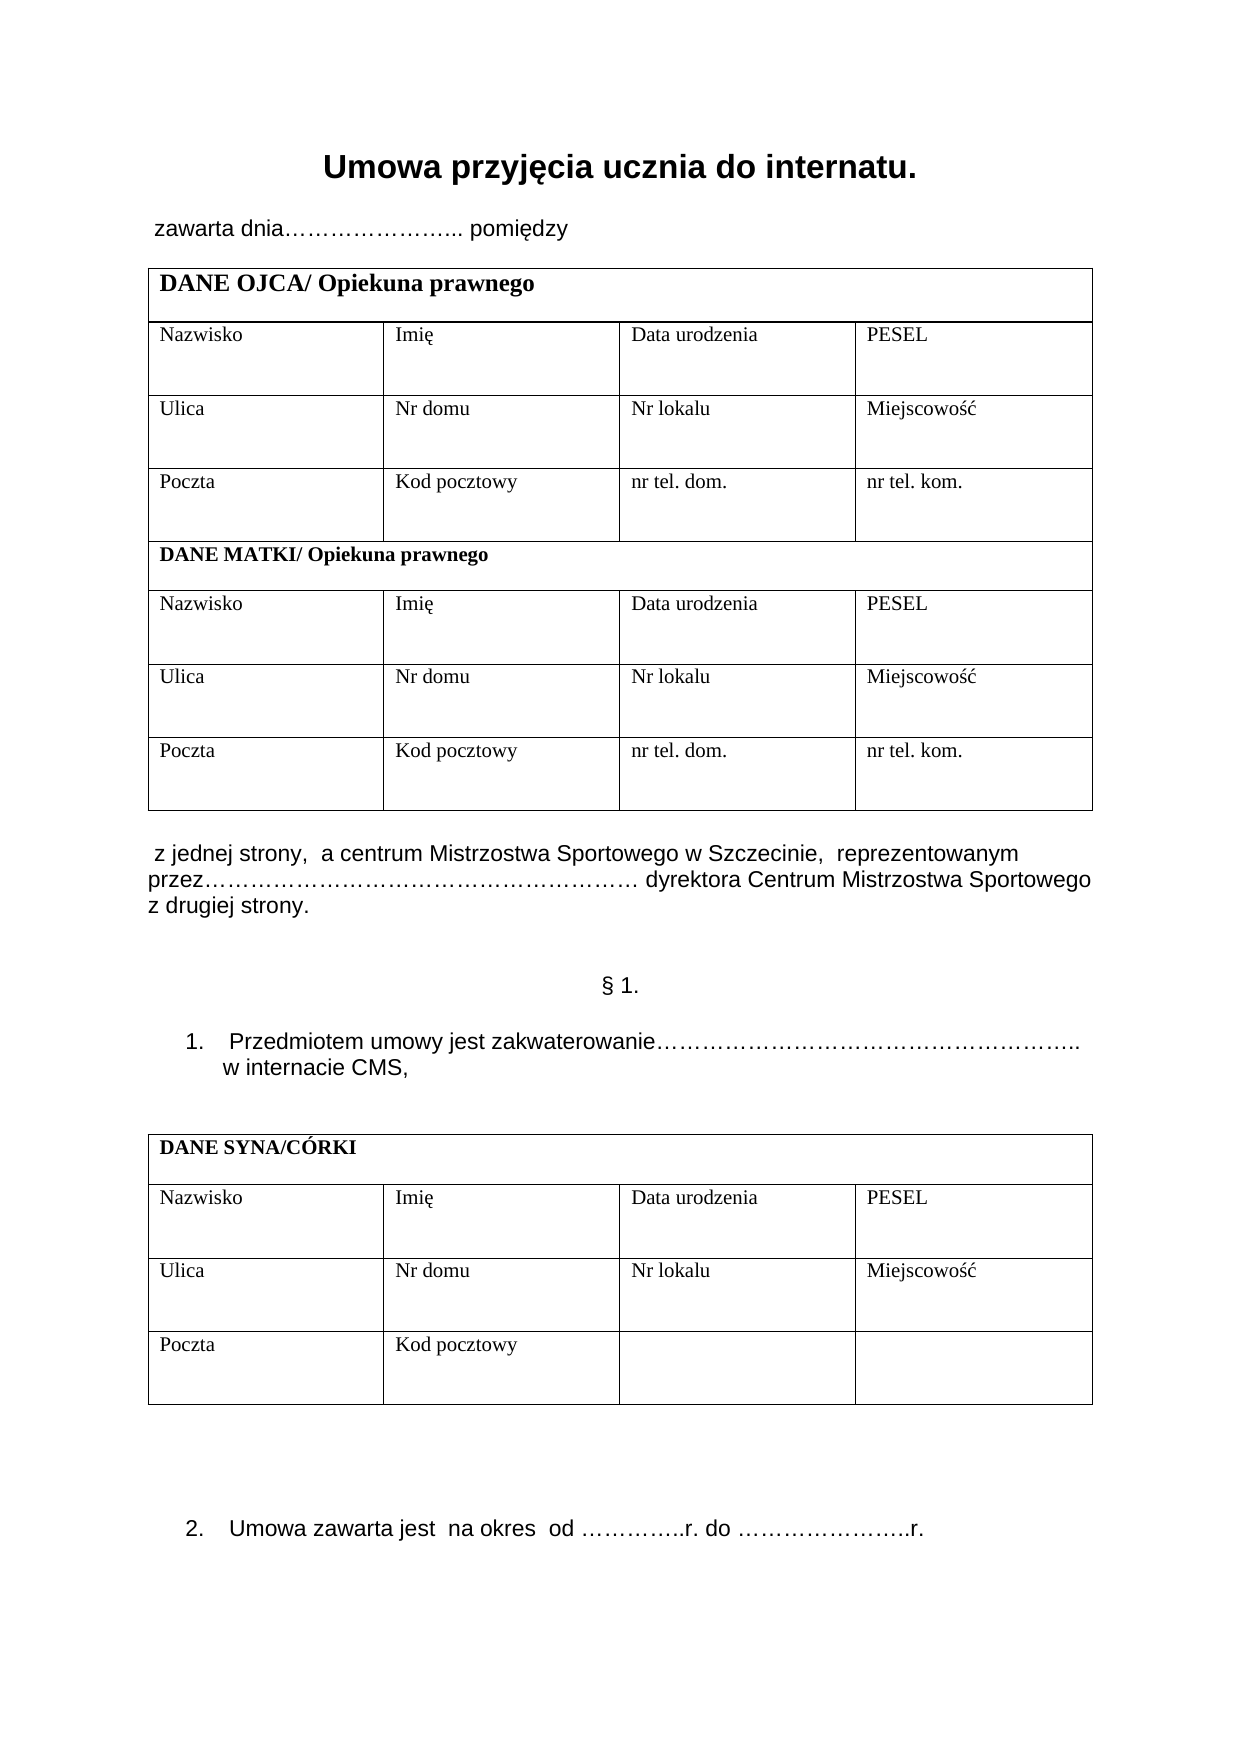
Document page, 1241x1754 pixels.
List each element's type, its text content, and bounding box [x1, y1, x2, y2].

table_cell nr tel. kom. [856, 738, 1092, 810]
table_cell Data urodzenia [620, 591, 855, 663]
table_cell [620, 1332, 855, 1404]
table_cell Nr lokalu [620, 396, 855, 468]
table_cell Miejscowość [856, 396, 1092, 468]
table_cell Kod pocztowy [384, 469, 619, 541]
list Przedmiotem umowy jest zakwaterowanie……………………………………………….. w internacie CMS, [185, 1028, 1093, 1080]
table_cell nr tel. kom. [856, 469, 1092, 541]
table_cell Nazwisko [149, 323, 383, 394]
table_cell Poczta [149, 1332, 383, 1404]
table_cell Nr domu [384, 1259, 619, 1331]
table_header DANE SYNA/CÓRKI [149, 1135, 1092, 1184]
table_cell nr tel. dom. [620, 738, 855, 810]
text z jednej strony, a centrum Mistrzostwa Sportowego w Szczecinie, reprezentowanym przez………………………………………………… dyrektora Centrum Mistrzostwa Sportowego z drugiej strony. [148, 840, 1093, 919]
table_cell Ulica [149, 396, 383, 468]
text zawarta dnia…………………... pomiędzy [148, 215, 1093, 241]
table_cell Nr lokalu [620, 1259, 855, 1331]
table_cell Nr domu [384, 396, 619, 468]
table_cell Nr domu [384, 665, 619, 737]
table_cell Imię [384, 1185, 619, 1257]
table_cell Nr lokalu [620, 665, 855, 737]
table_cell Ulica [149, 1259, 383, 1331]
text Umowa przyjęcia ucznia do internatu. [148, 148, 1093, 186]
table_cell Data urodzenia [620, 1185, 855, 1257]
table_header DANE OJCA/ Opiekuna prawnego [149, 269, 1092, 321]
table_cell Miejscowość [856, 1259, 1092, 1331]
table_cell Nazwisko [149, 1185, 383, 1257]
table_cell Ulica [149, 665, 383, 737]
table_cell PESEL [856, 591, 1092, 663]
table_cell Data urodzenia [620, 323, 855, 394]
table_cell Imię [384, 323, 619, 394]
list Umowa zawarta jest na okres od …………..r. do …………………..r. [185, 1515, 1093, 1542]
text § 1. [148, 972, 1093, 999]
table_cell DANE MATKI/ Opiekuna prawnego [149, 542, 1092, 590]
table_cell Miejscowość [856, 665, 1092, 737]
table_cell Imię [384, 591, 619, 663]
table_cell [856, 1332, 1092, 1404]
table_cell Kod pocztowy [384, 738, 619, 810]
table_cell Kod pocztowy [384, 1332, 619, 1404]
table_cell PESEL [856, 323, 1092, 394]
table_cell PESEL [856, 1185, 1092, 1257]
table_cell Nazwisko [149, 591, 383, 663]
table_cell nr tel. dom. [620, 469, 855, 541]
table_cell Poczta [149, 469, 383, 541]
table_cell Poczta [149, 738, 383, 810]
